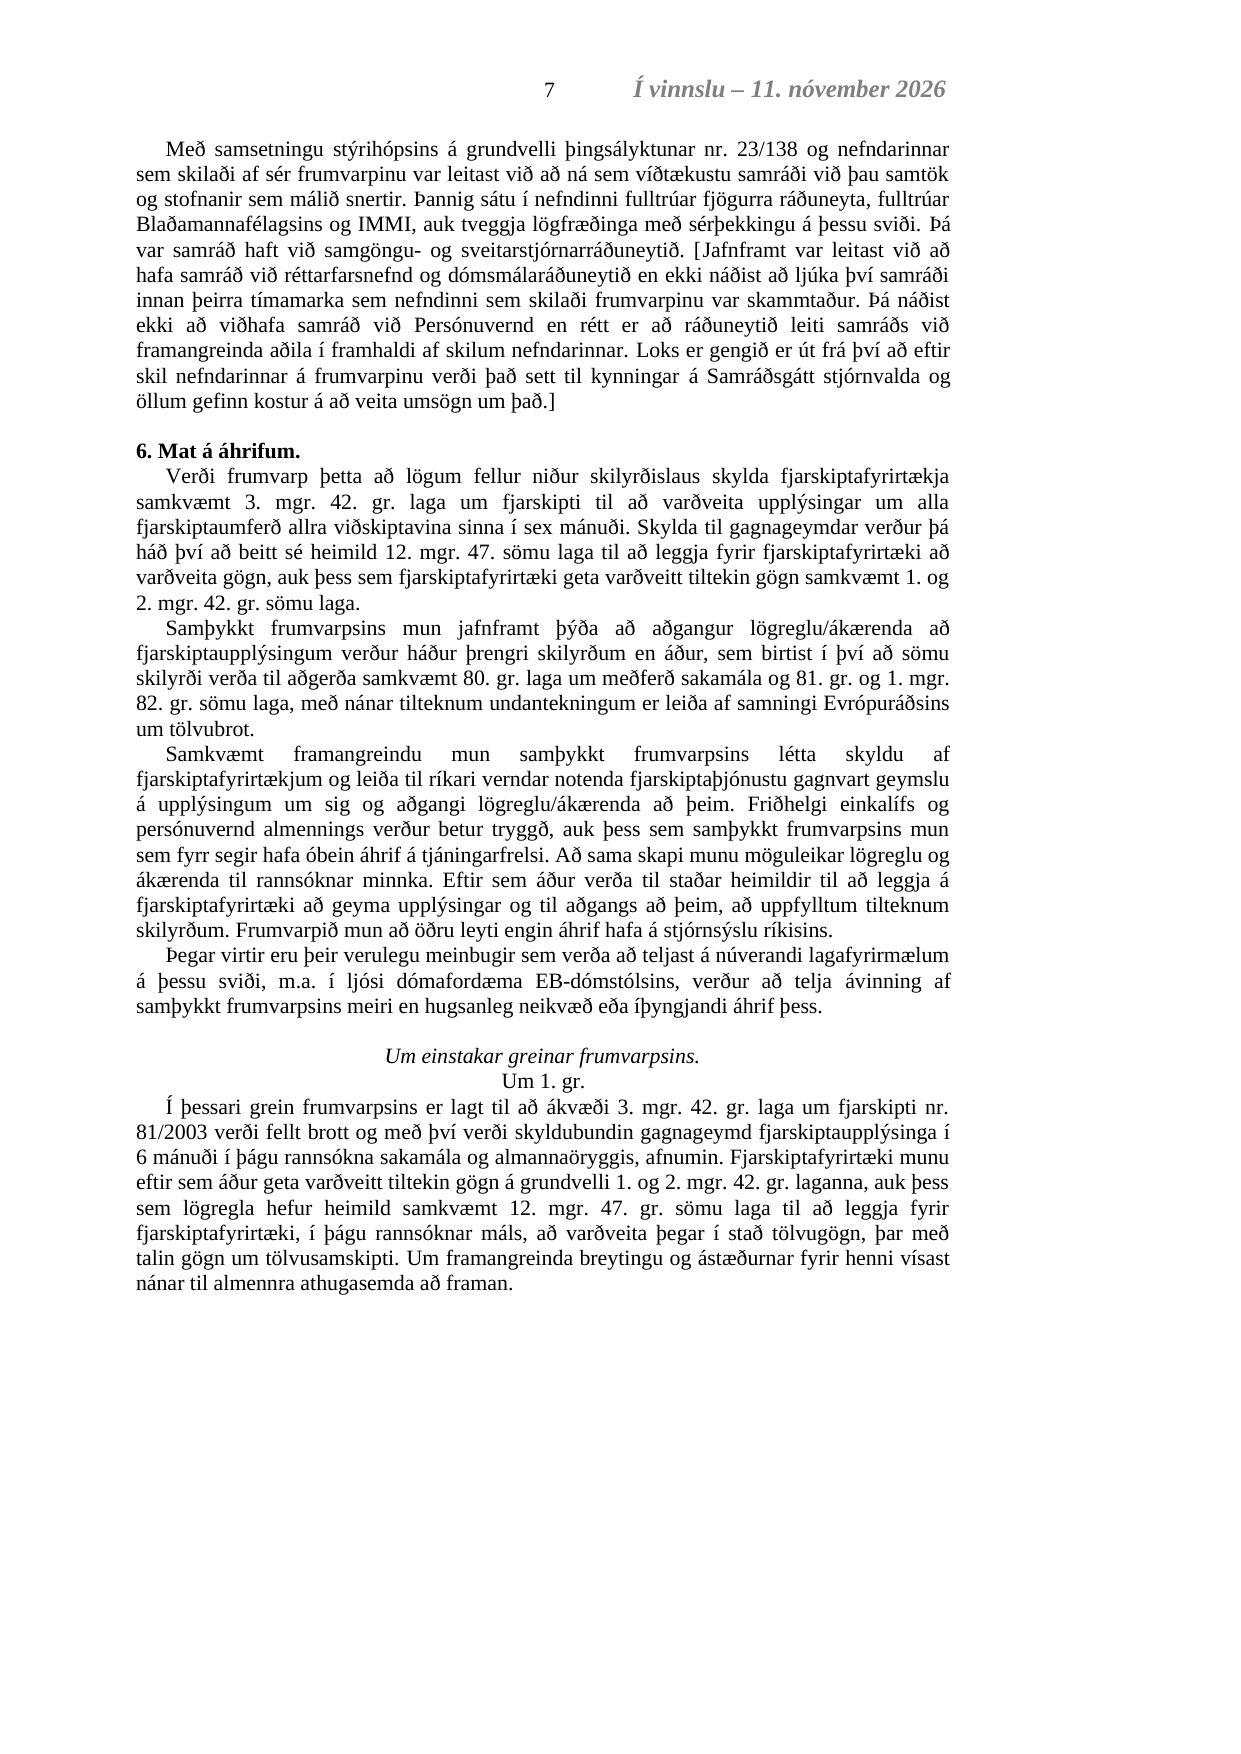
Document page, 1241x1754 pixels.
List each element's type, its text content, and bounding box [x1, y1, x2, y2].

text Með samsetningu stýrihópsins á grundvelli þingsályktunar nr. 23/138 og nefndarinnar sem skilaði af sér frumvarpinu var leitast við að ná sem víðtækustu samráði við þau samtök og stofnanir sem málið snertir. Þannig sátu í nefndinni fulltrúar fjögurra ráðuneyta, fulltrúar Blaðamannafélagsins og IMMI, auk tveggja lögfræðinga með sérþekkingu á þessu sviði. Þá var samráð haft við samgöngu- og sveitarstjórnarráðuneytið. [Jafnframt var leitast við að hafa samráð við réttarfarsnefnd og dómsmálaráðuneytið en ekki náðist að ljúka því samráði innan þeirra tímamarka sem nefndinni sem skilaði frumvarpinu var skammtaður. Þá náðist ekki að viðhafa samráð við Persónuvernd en rétt er að ráðuneytið leiti samráðs við framangreinda aðila í framhaldi af skilum nefndarinnar. Loks er gengið er út frá því að eftir skil nefndarinnar á frumvarpinu verði það sett til kynningar á Samráðsgátt stjórnvalda og öllum gefinn kostur á að veita umsögn um það.] [136, 337, 951, 413]
text Með samsetningu stýrihópsins á grundvelli þingsályktunar nr. 23/138 og nefndarinnar sem skilaði af sér frumvarpinu var leitast við að ná sem víðtækustu samráði við þau samtök og stofnanir sem málið snertir. Þannig sátu í nefndinni fulltrúar fjögurra ráðuneyta, fulltrúar Blaðamannafélagsins og IMMI, auk tveggja lögfræðinga með sérþekkingu á þessu sviði. Þá var samráð haft við samgöngu- og sveitarstjórnarráðuneytið. [Jafnframt var leitast við að hafa samráð við réttarfarsnefnd og dómsmálaráðuneytið en ekki náðist að ljúka því samráði innan þeirra tímamarka sem nefndinni sem skilaði frumvarpinu var skammtaður. Þá náðist ekki að viðhafa samráð við Persónuvernd en rétt er að ráðuneytið leiti samráðs við framangreinda aðila í framhaldi af skilum nefndarinnar. Loks er gengið er út frá því að eftir skil nefndarinnar á frumvarpinu verði það sett til kynningar á Samráðsgátt stjórnvalda og öllum gefinn kostur á að veita umsögn um það.] [136, 136, 951, 237]
text Samkvæmt framangreindu mun samþykkt frumvarpsins létta skyldu af fjarskiptafyrirtækjum og leiða til ríkari verndar notenda fjarskiptaþjónustu gagnvart geymslu á upplýsingum um sig og aðgangi lögreglu/ákærenda að þeim. Friðhelgi einkalífs og persónuvernd almennings verður betur tryggð, auk þess sem samþykkt frumvarpsins mun sem fyrr segir hafa óbein áhrif á tjáningarfrelsi. Að sama skapi munu möguleikar lögreglu og ákærenda til rannsóknar minnka. Eftir sem áður verða til staðar heimildir til að leggja á fjarskiptafyrirtæki að geyma upplýsingar og til aðgangs að þeim, að uppfylltum tilteknum skilyrðum. Frumvarpið mun að öðru leyti engin áhrif hafa á stjórnsýslu ríkisins. [136, 741, 951, 942]
text Verði frumvarp þetta að lögum fellur niður skilyrðislaus skylda fjarskiptafyrirtækja samkvæmt 3. mgr. 42. gr. laga um fjarskipti til að varðveita upplýsingar um alla fjarskiptaumferð allra viðskiptavina sinna í sex mánuði. Skylda til gagnageymdar verður þá háð því að beitt sé heimild 12. mgr. 47. sömu laga til að leggja fyrir fjarskiptafyrirtæki að varðveita gögn, auk þess sem fjarskiptafyrirtæki geta varðveitt tiltekin gögn samkvæmt 1. og 2. mgr. 42. gr. sömu laga. [136, 463, 951, 615]
text Í þessari grein frumvarpsins er lagt til að ákvæði 3. mgr. 42. gr. laga um fjarskipti nr. 81/2003 verði fellt brott og með því verði skyldubundin gagnageymd fjarskiptaupplýsinga í 6 mánuði í þágu rannsókna sakamála og almannaöryggis, afnumin. Fjarskiptafyrirtæki munu eftir sem áður geta varðveitt tiltekin gögn á grundvelli 1. og 2. mgr. 42. gr. laganna, auk þess sem lögregla hefur heimild samkvæmt 12. mgr. 47. gr. sömu laga til að leggja fyrir fjarskiptafyrirtæki, í þágu rannsóknar máls, að varðveita þegar í stað tölvugögn, þar með talin gögn um tölvusamskipti. Um framangreinda breytingu og ástæðurnar fyrir henni vísast nánar til almennra athugasemda að framan. [136, 1094, 951, 1295]
text 6. Mat á áhrifum. [136, 438, 951, 463]
text Þegar virtir eru þeir verulegu meinbugir sem verða að teljast á núverandi lagafyrirmælum á þessu sviði, m.a. í ljósi dómafordæma EB-dómstólsins, verður að telja ávinning af samþykkt frumvarpsins meiri en hugsanleg neikvæð eða íþyngjandi áhrif þess. [136, 942, 951, 1018]
text Samþykkt frumvarpsins mun jafnframt þýða að aðgangur lögreglu/ákærenda að fjarskiptaupplýsingum verður háður þrengri skilyrðum en áður, sem birtist í því að sömu skilyrði verða til aðgerða samkvæmt 80. gr. laga um meðferð sakamála og 81. gr. og 1. mgr. 82. gr. sömu laga, með nánar tilteknum undantekningum er leiða af samningi Evrópuráðsins um tölvubrot. [136, 615, 951, 741]
text Um 1. gr. [136, 1068, 951, 1094]
text Um einstakar greinar frumvarpsins. [136, 1043, 951, 1068]
